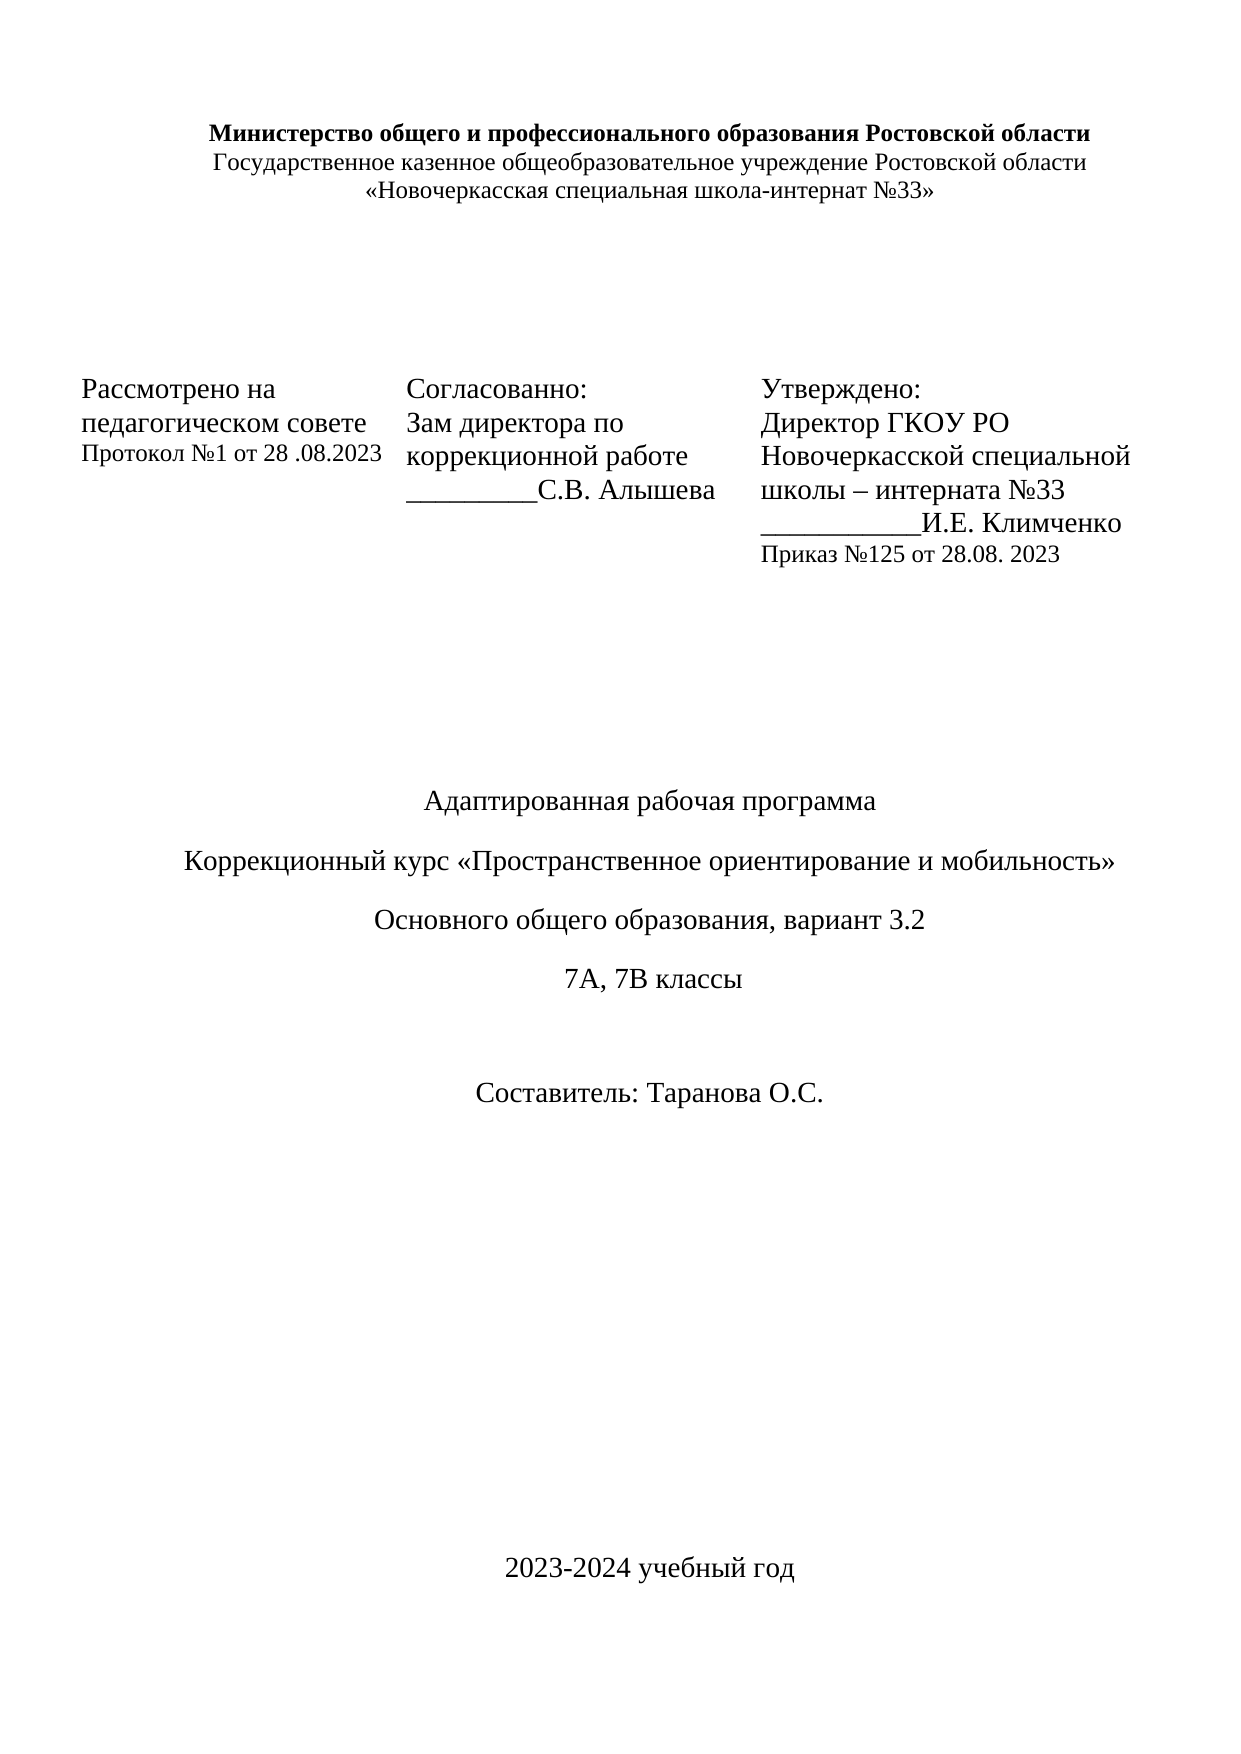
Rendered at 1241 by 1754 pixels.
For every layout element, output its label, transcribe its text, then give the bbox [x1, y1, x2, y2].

table_header Рассмотрено на педагогическом совете Протокол №1 от 28 .08.2023 [70, 371, 395, 568]
text Государственное казенное общеобразовательное учреждение Ростовской области «Новочеркасская специальная школа-интернат №33» [148, 147, 1152, 204]
text 2023-2024 учебный год [148, 1550, 1152, 1584]
text 7А, 7В классы [148, 961, 1152, 995]
table_header Согласованно: Зам директора по коррекционной работе _________С.В. Алышева [395, 371, 749, 568]
table_header Утверждено: Директор ГКОУ РО Новочеркасской специальной школы – интерната №33 ___________И.Е. Климченко Приказ №125 от 28.08. 2023 [749, 371, 1148, 568]
text Основного общего образования, вариант 3.2 [148, 902, 1152, 936]
text Адаптированная рабочая программа [148, 783, 1152, 817]
subtitle Министерство общего и профессионального образования Ростовской области [148, 118, 1152, 147]
text Коррекционный курс «Пространственное ориентирование и мобильность» [148, 843, 1152, 876]
text Составитель: Таранова О.С. [148, 1075, 1152, 1109]
